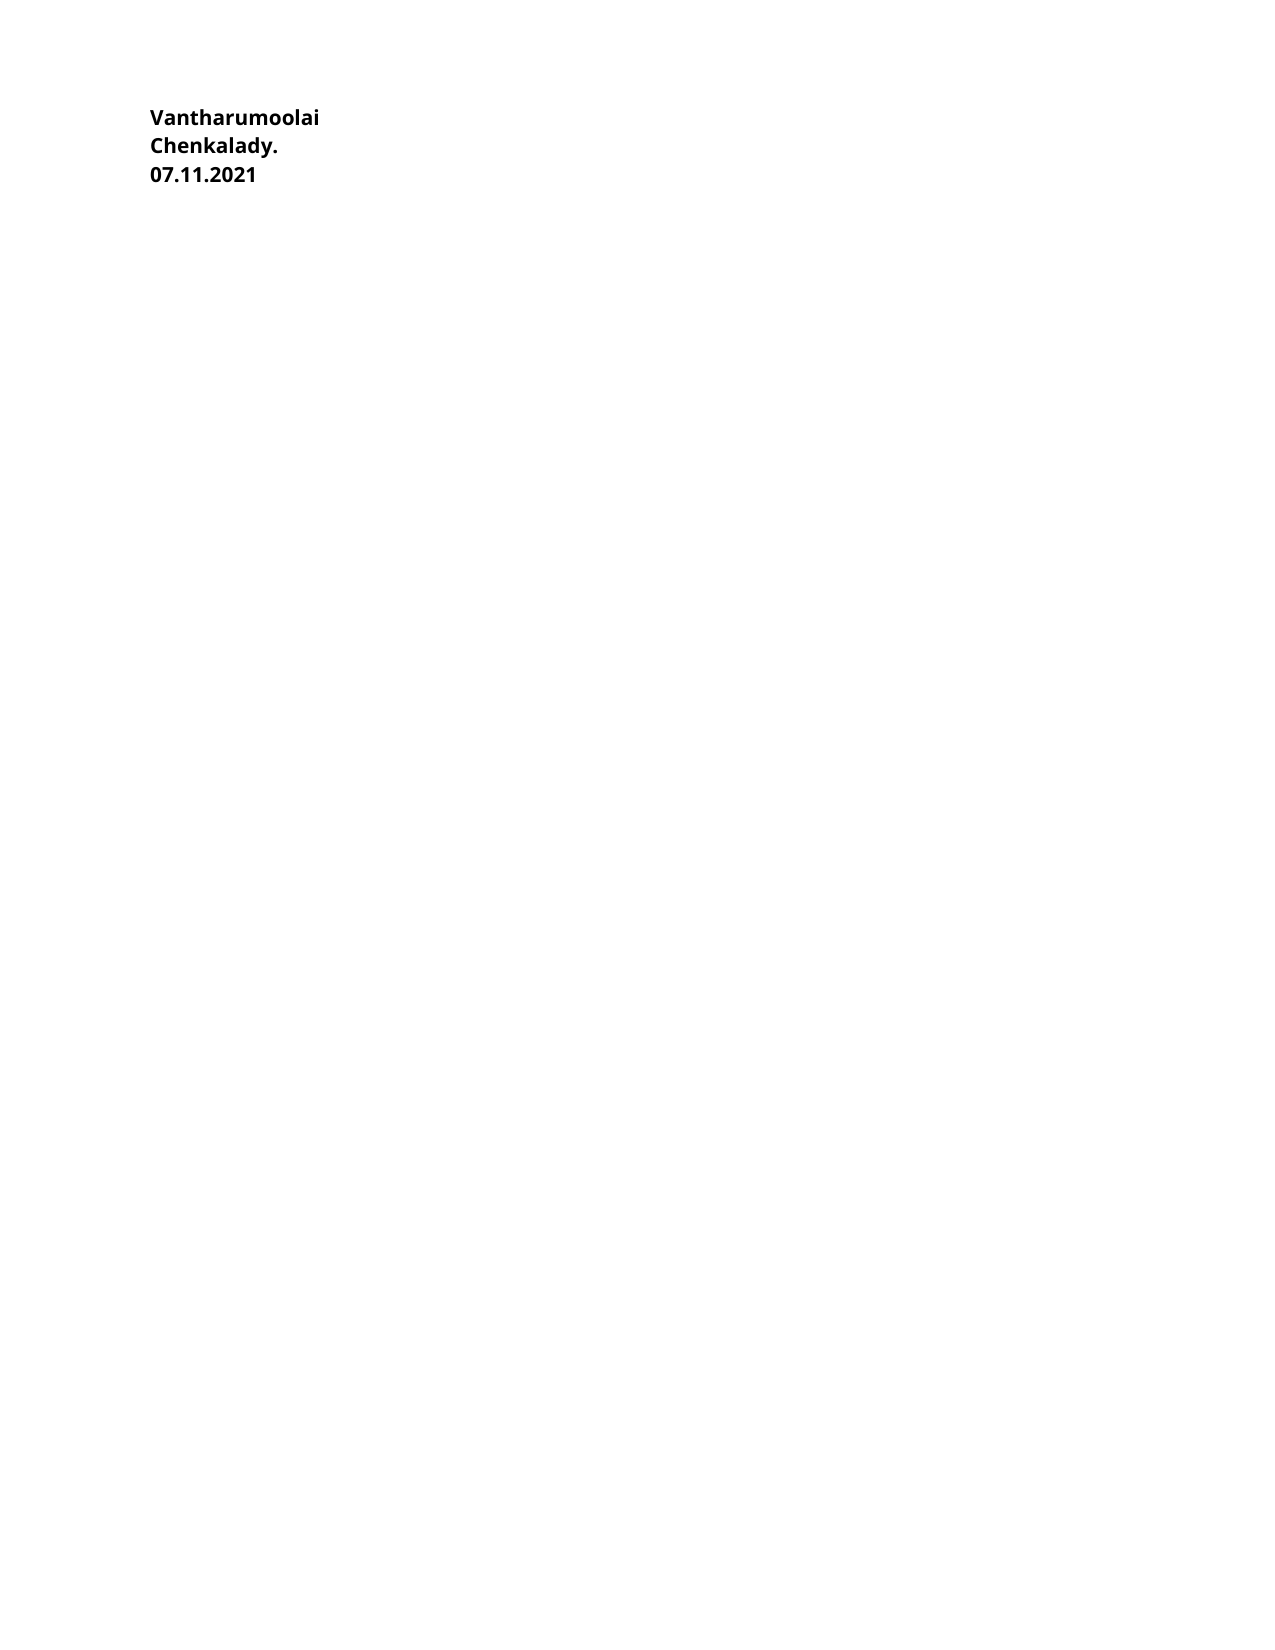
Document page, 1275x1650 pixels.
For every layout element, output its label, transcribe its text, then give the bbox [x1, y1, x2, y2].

subtitle Chenkalady. [150, 132, 1125, 160]
subtitle 07.11.2021 [150, 160, 1125, 188]
subtitle Vantharumoolai [150, 103, 1125, 132]
